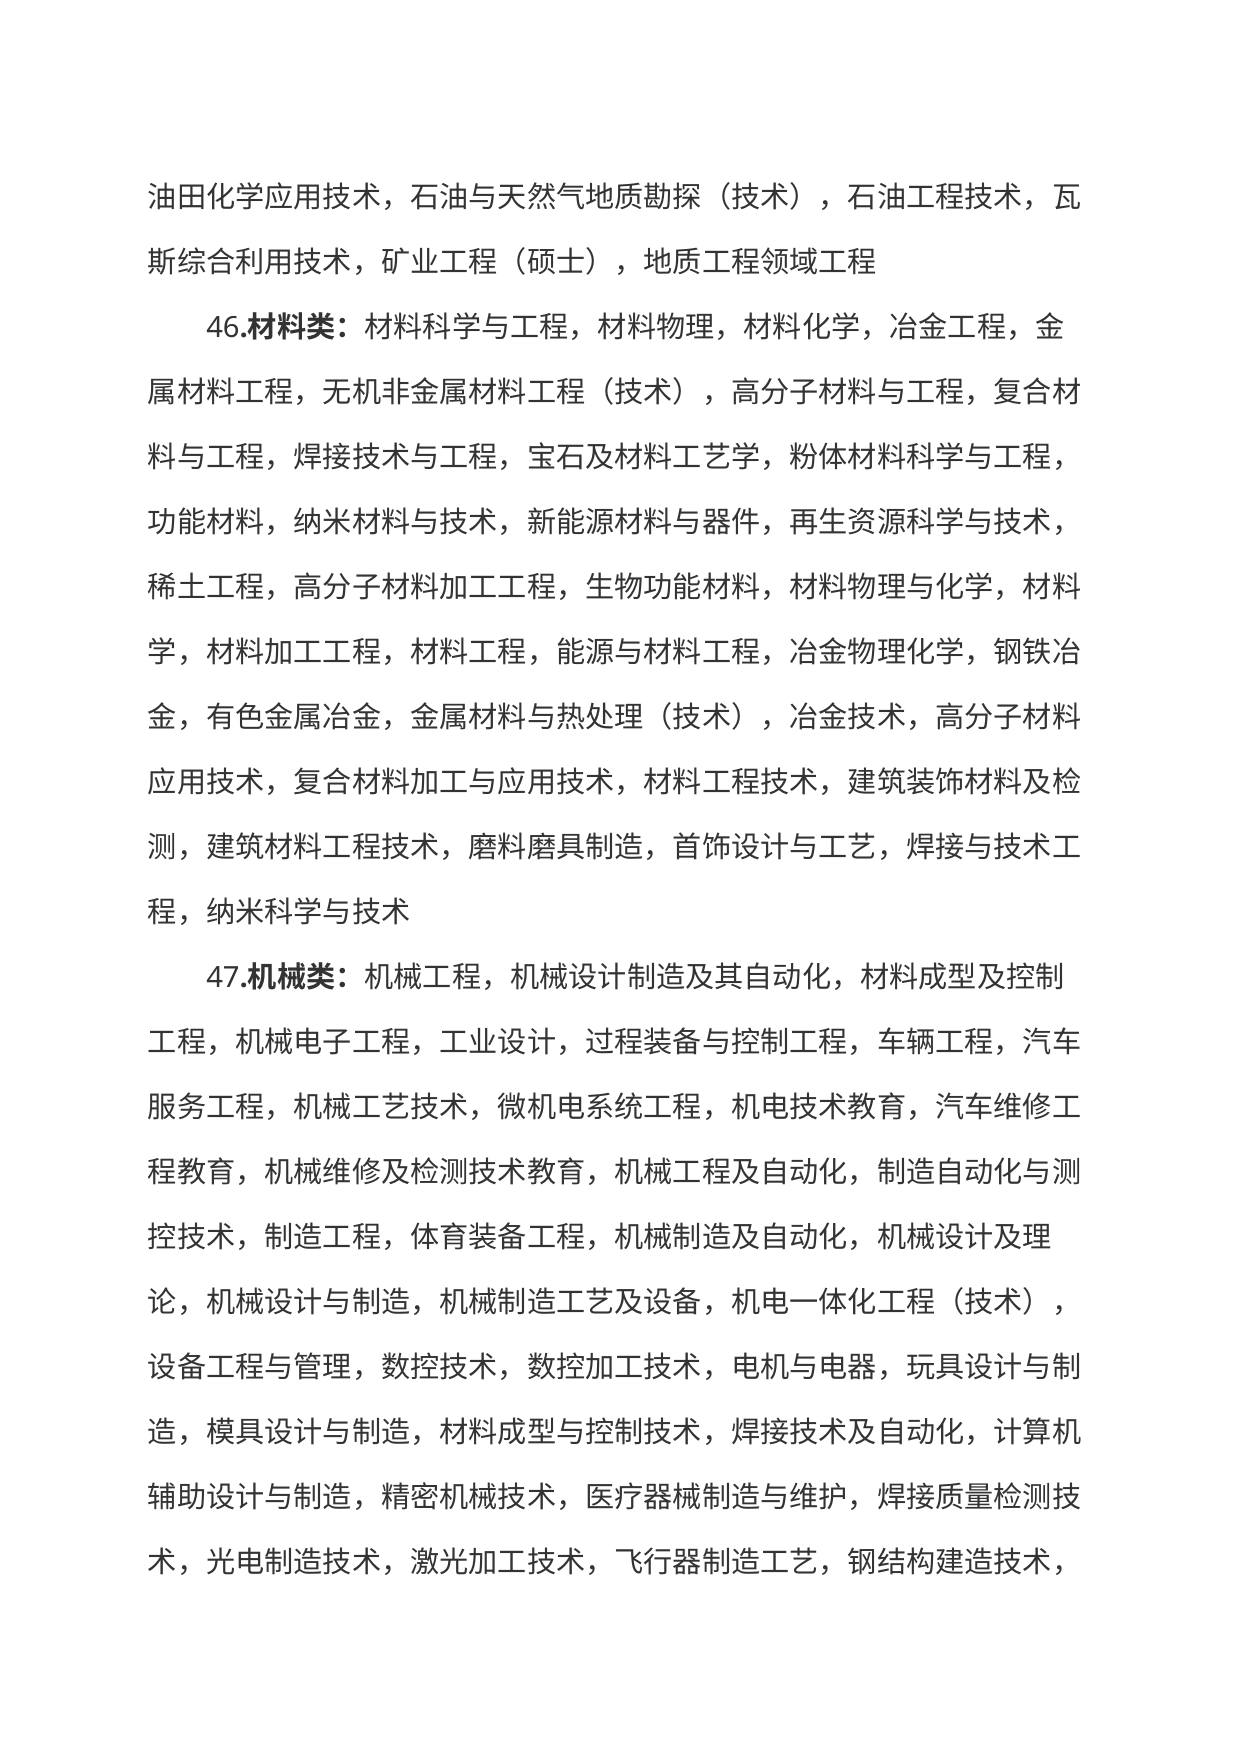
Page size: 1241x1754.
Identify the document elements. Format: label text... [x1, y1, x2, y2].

text 46.材料类：材料科学与工程，材料物理，材料化学，冶金工程，金属材料工程，无机非金属材料工程（技术），高分子材料与工程，复合材料与工程，焊接技术与工程，宝石及材料工艺学，粉体材料科学与工程，功能材料，纳米材料与技术，新能源材料与器件，再生资源科学与技术，稀土工程，高分子材料加工工程，生物功能材料，材料物理与化学，材料学，材料加工工程，材料工程，能源与材料工程，冶金物理化学，钢铁冶金，有色金属冶金，金属材料与热处理（技术），冶金技术，高分子材料应用技术，复合材料加工与应用技术，材料工程技术，建筑装饰材料及检测，建筑材料工程技术，磨料磨具制造，首饰设计与工艺，焊接与技术工程，纳米科学与技术 [148, 292, 1093, 942]
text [148, 162, 1093, 292]
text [148, 942, 1093, 1592]
